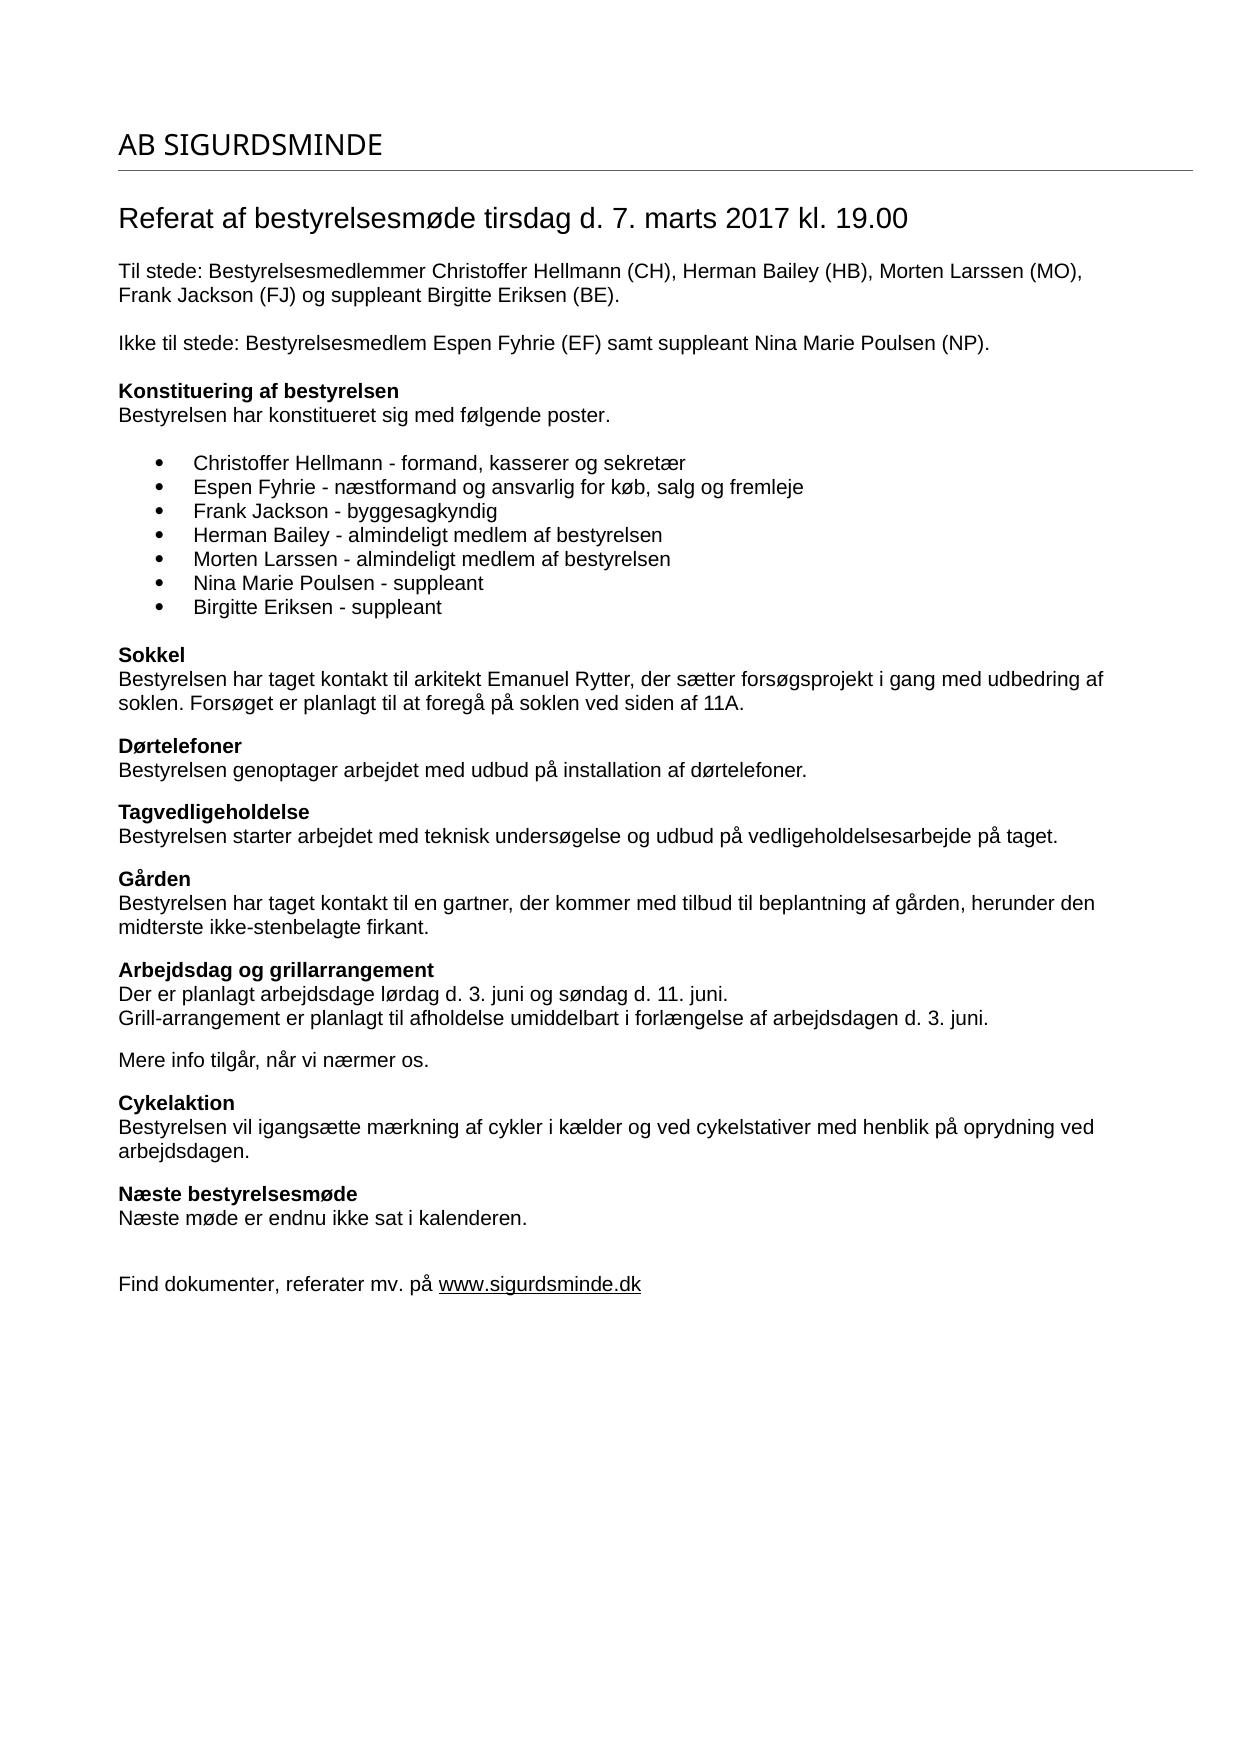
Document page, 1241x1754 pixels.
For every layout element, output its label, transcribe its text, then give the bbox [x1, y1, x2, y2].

text Gården Bestyrelsen har taget kontakt til en gartner, der kommer med tilbud til beplantning af gården, herunder den midterste ikke-stenbelagte firkant. [118, 867, 1122, 939]
text Sokkel Bestyrelsen har taget kontakt til arkitekt Emanuel Rytter, der sætter forsøgsprojekt i gang med udbedring af soklen. Forsøget er planlagt til at foregå på soklen ved siden af 11A. [118, 643, 1122, 715]
text Tagvedligeholdelse Bestyrelsen starter arbejdet med teknisk undersøgelse og udbud på vedligeholdelsesarbejde på taget. [118, 800, 1122, 848]
text Ikke til stede: Bestyrelsesmedlem Espen Fyhrie (EF) samt suppleant Nina Marie Poulsen (NP). [118, 331, 1122, 354]
text Bestyrelsen har konstitueret sig med følgende poster. [118, 402, 1122, 450]
text Næste bestyrelsesmøde Næste møde er endnu ikke sat i kalenderen. [118, 1181, 1122, 1229]
text Find dokumenter, referater mv. på www.sigurdsminde.dk [118, 1272, 1122, 1296]
text Dørtelefoner Bestyrelsen genoptager arbejdet med udbud på installation af dørtelefoner. [118, 733, 1122, 781]
text Konstituering af bestyrelsen [118, 378, 1122, 402]
text Til stede: Bestyrelsesmedlemmer Christoffer Hellmann (CH), Herman Bailey (HB), Morten Larssen (MO), Frank Jackson (FJ) og suppleant Birgitte Eriksen (BE). [118, 259, 1122, 307]
text Cykelaktion Bestyrelsen vil igangsætte mærkning af cykler i kælder og ved cykelstativer med henblik på oprydning ved arbejdsdagen. [118, 1091, 1122, 1163]
list Morten Larssen - almindeligt medlem af bestyrelsen [156, 547, 1122, 571]
list Nina Marie Poulsen - suppleant [156, 571, 1122, 595]
text Mere info tilgår, når vi nærmer os. [118, 1048, 1122, 1072]
list Christoffer Hellmann - formand, kasserer og sekretær [156, 450, 1122, 474]
text Referat af bestyrelsesmøde tirsdag d. 7. marts 2017 kl. 19.00 [118, 201, 1122, 235]
list Frank Jackson - byggesagkyndig [156, 498, 1122, 523]
list Herman Bailey - almindeligt medlem af bestyrelsen [156, 523, 1122, 547]
list Espen Fyhrie - næstformand og ansvarlig for køb, salg og fremleje [156, 474, 1122, 498]
text Arbejdsdag og grillarrangement Der er planlagt arbejdsdage lørdag d. 3. juni og søndag d. 11. juni. Grill-arrangement er planlagt til afholdelse umiddelbart i forlængelse af arbejdsdagen d. 3. juni. [118, 957, 1122, 1029]
list Birgitte Eriksen - suppleant [156, 595, 1122, 643]
